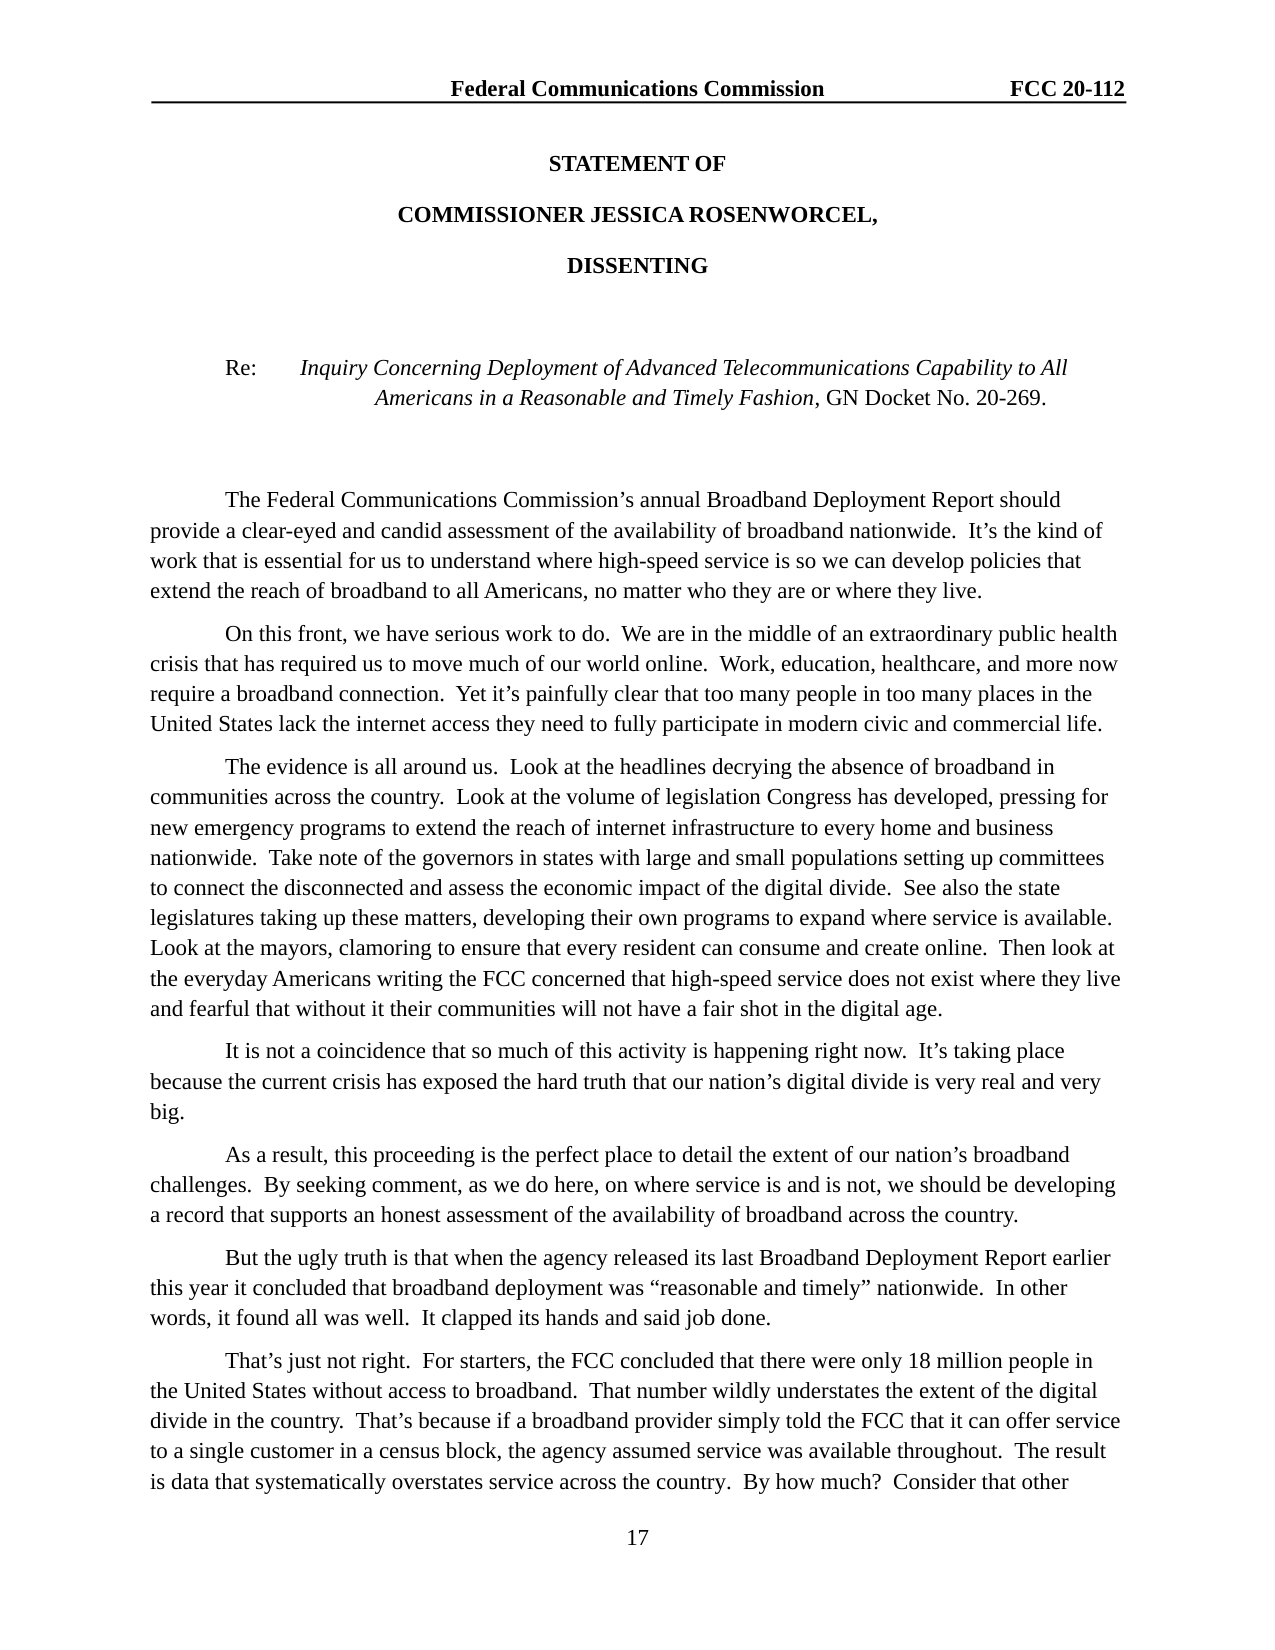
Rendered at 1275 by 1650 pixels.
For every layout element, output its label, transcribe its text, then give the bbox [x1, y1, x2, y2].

text On this front, we have serious work to do. We are in the middle of an extraordinary public health crisis that has required us to move much of our world online. Work, education, healthcare, and more now require a broadband connection. Yet it’s painfully clear that too many people in too many places in the United States lack the internet access they need to fully participate in modern civic and commercial life. [150, 620, 1125, 737]
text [150, 1347, 1125, 1494]
text The evidence is all around us. Look at the headlines decrying the absence of broadband in communities across the country. Look at the volume of legislation Congress has developed, pressing for new emergency programs to extend the reach of internet infrastructure to every home and business nationwide. Take note of the governors in states with large and small populations setting up committees to connect the disconnected and assess the economic impact of the digital divide. See also the state legislatures taking up these matters, developing their own programs to expand where service is available. Look at the mayors, clamoring to ensure that every resident can consume and create online. Then look at the everyday Americans writing the FCC concerned that high-speed service does not exist where they live and fearful that without it their communities will not have a fair shot in the digital age. [150, 753, 1125, 1021]
text Statement of [150, 150, 1125, 176]
text Re: Inquiry Concerning Deployment of Advanced Telecommunications Capability to All Americans in a Reasonable and Timely Fashion, GN Docket No. 20-269. [150, 354, 1125, 411]
text It is not a coincidence that so much of this activity is happening right now. It’s taking place because the current crisis has exposed the hard truth that our nation’s digital divide is very real and very big. [150, 1037, 1125, 1124]
text The Federal Communications Commission’s annual Broadband Deployment Report should provide a clear-eyed and candid assessment of the availability of broadband nationwide. It’s the kind of work that is essential for us to understand where high-speed service is so we can develop policies that extend the reach of broadband to all Americans, no matter who they are or where they live. [150, 486, 1125, 603]
text DISSENTING [150, 252, 1125, 278]
text But the ugly truth is that when the agency released its last Broadband Deployment Report earlier this year it concluded that broadband deployment was “reasonable and timely” nationwide. In other words, it found all was well. It clapped its hands and said job done. [150, 1244, 1125, 1331]
text As a result, this proceeding is the perfect place to detail the extent of our nation’s broadband challenges. By seeking comment, as we do here, on where service is and is not, we should be developing a record that supports an honest assessment of the availability of broadband across the country. [150, 1141, 1125, 1227]
text COMMISSIONER JESSICA ROSENWORCEL, [150, 201, 1125, 227]
